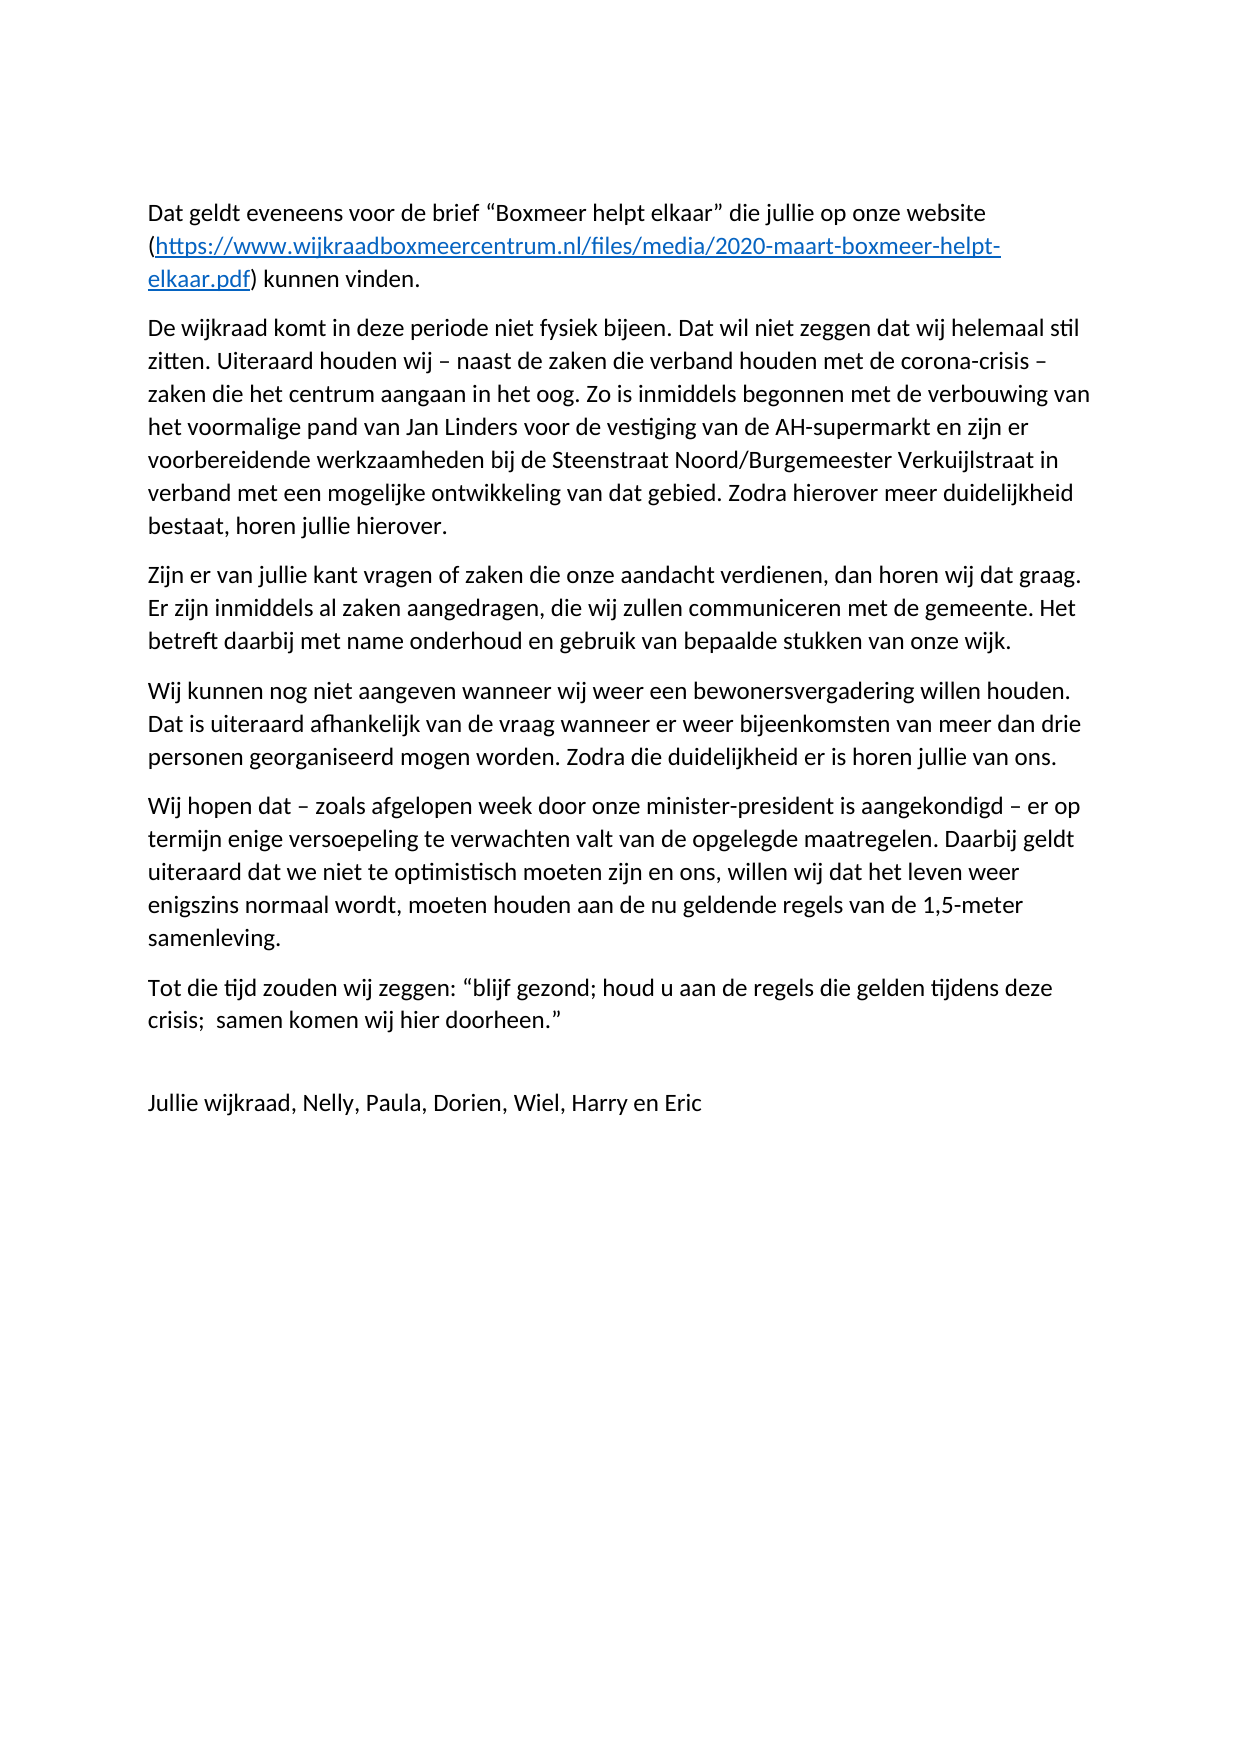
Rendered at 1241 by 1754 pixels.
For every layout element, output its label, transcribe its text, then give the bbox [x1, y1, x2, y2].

text Tot die tijd zouden wij zeggen: “blijf gezond; houd u aan de regels die gelden tijdens deze crisis; samen komen wij hier doorheen.” [148, 972, 1093, 1035]
text De wijkraad komt in deze periode niet fysiek bijeen. Dat wil niet zeggen dat wij helemaal stil zitten. Uiteraard houden wij – naast de zaken die verband houden met de corona-crisis – zaken die het centrum aangaan in het oog. Zo is inmiddels begonnen met de verbouwing van het voormalige pand van Jan Linders voor de vestiging van de AH-supermarkt en zijn er voorbereidende werkzaamheden bij de Steenstraat Noord/Burgemeester Verkuijlstraat in verband met een mogelijke ontwikkeling van dat gebied. Zodra hierover meer duidelijkheid bestaat, horen jullie hierover. [148, 313, 1093, 541]
text Dat geldt eveneens voor de brief “Boxmeer helpt elkaar” die jullie op onze website (https://www.wijkraadboxmeercentrum.nl/files/media/2020-maart-boxmeer-helpt-elkaar.pdf) kunnen vinden. [148, 197, 1093, 293]
text Wij kunnen nog niet aangeven wanneer wij weer een bewonersvergadering willen houden. Dat is uiteraard afhankelijk van de vraag wanneer er weer bijeenkomsten van meer dan drie personen georganiseerd mogen worden. Zodra die duidelijkheid er is horen jullie van ons. [148, 675, 1093, 771]
text Jullie wijkraad, Nelly, Paula, Dorien, Wiel, Harry en Eric [148, 1054, 1093, 1118]
text Wij hopen dat – zoals afgelopen week door onze minister-president is aangekondigd – er op termijn enige versoepeling te verwachten valt van de opgelegde maatregelen. Daarbij geldt uiteraard dat we niet te optimistisch moeten zijn en ons, willen wij dat het leven weer enigszins normaal wordt, moeten houden aan de nu geldende regels van de 1,5-meter samenleving. [148, 791, 1093, 953]
text Zijn er van jullie kant vragen of zaken die onze aandacht verdienen, dan horen wij dat graag. Er zijn inmiddels al zaken aangedragen, die wij zullen communiceren met de gemeente. Het betreft daarbij met name onderhoud en gebruik van bepaalde stukken van onze wijk. [148, 560, 1093, 656]
